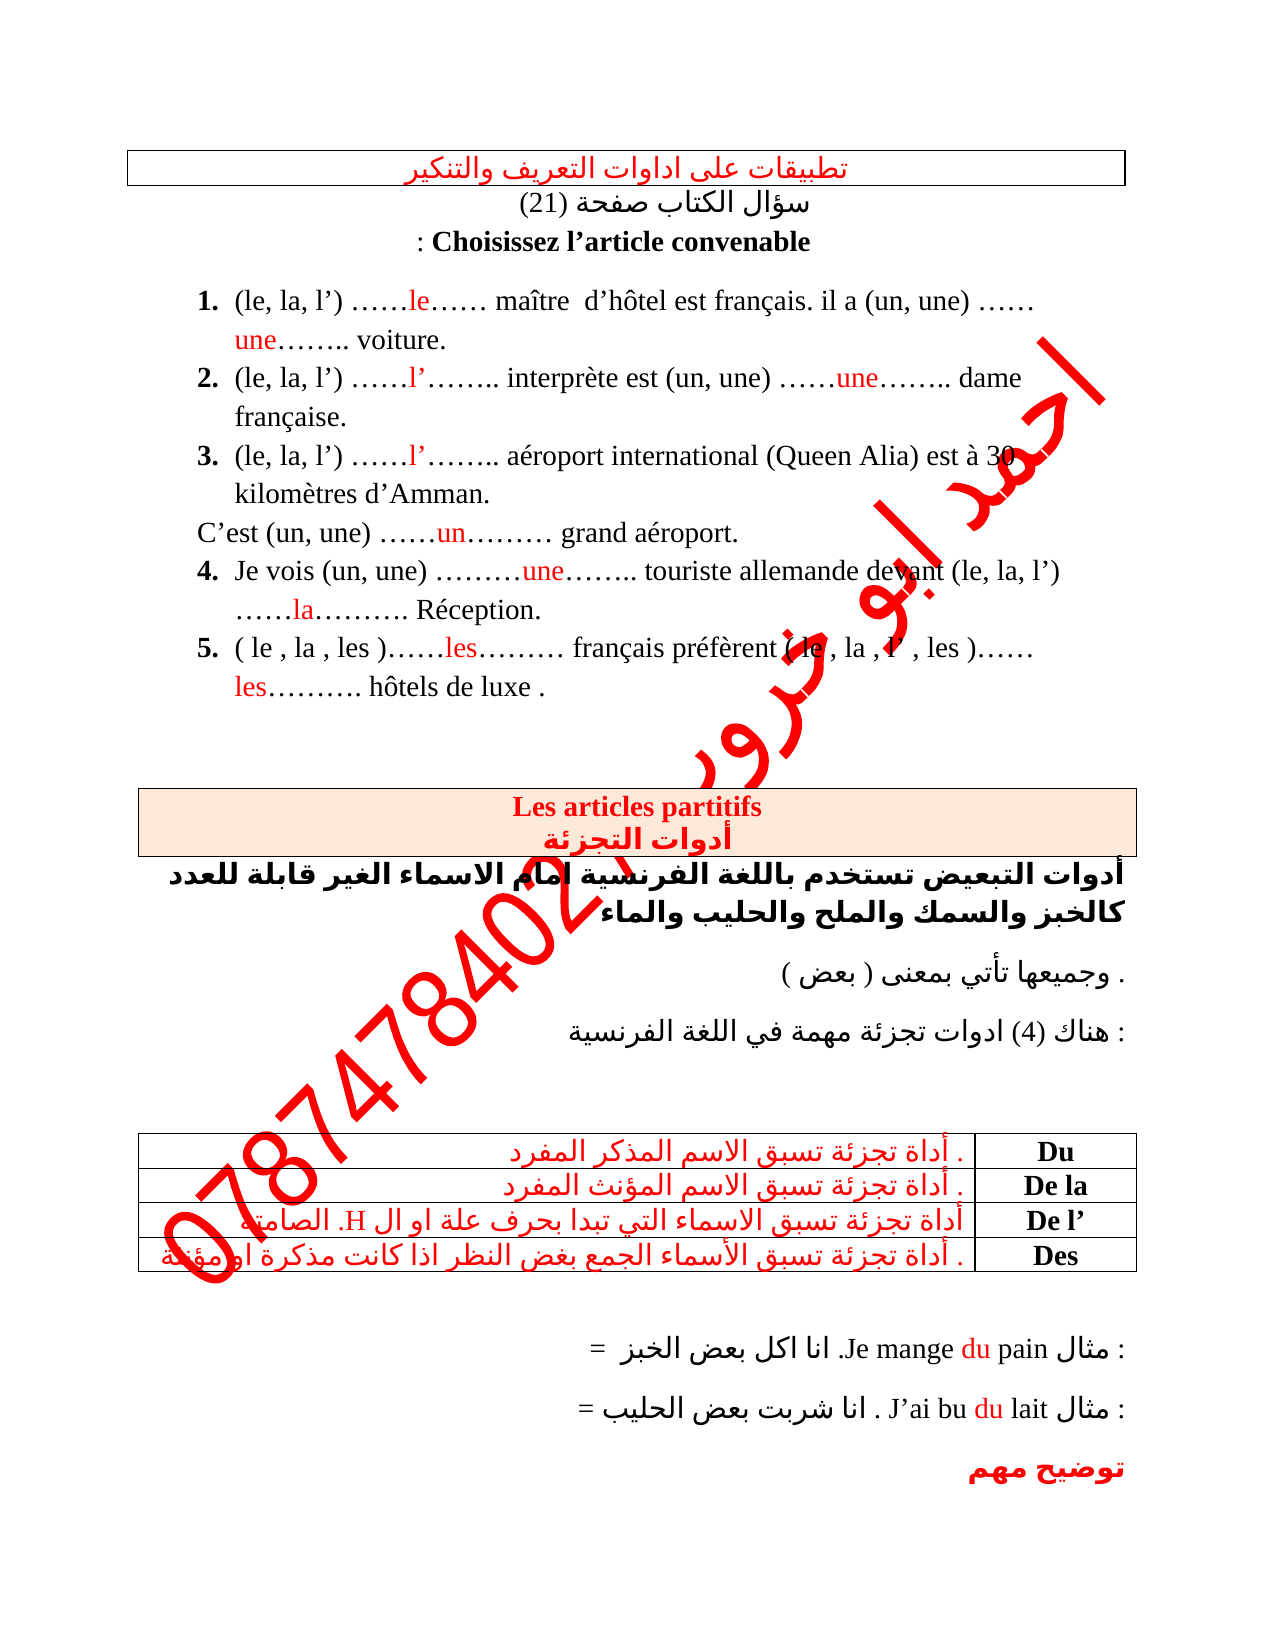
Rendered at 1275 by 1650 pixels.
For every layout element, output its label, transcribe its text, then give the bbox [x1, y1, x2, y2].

list (le, la, l’) ……l’…….. interprète est (un, une) ……une…….. dame française. [197, 361, 1125, 433]
table_header تطبيقات على اداوات التعريف والتنكير [128, 151, 1124, 184]
text أدوات التبعيض تستخدم باللغة الفرنسية امام الاسماء الغير قابلة للعدد كالخبز والسمك والملح والحليب والماء [150, 857, 1125, 929]
text = انا اكل بعض الخبز .Je mange du pain مثال : [150, 1332, 1125, 1365]
table_cell Des [976, 1238, 1136, 1271]
table_cell أداة تجزئة تسبق الاسم المؤنث المفرد . [139, 1169, 974, 1202]
text هناك (4) ادوات تجزئة مهمة في اللغة الفرنسية : [150, 1014, 1125, 1048]
text توضيح مهم [150, 1450, 1125, 1484]
table_header أداة تجزئة تسبق الاسم المذكر المفرد . [139, 1134, 974, 1167]
list C’est (un, une) ……un……… grand aéroport. [197, 515, 1125, 548]
text وجميعها تأتي بمعنى ( بعض ) . [150, 955, 1125, 988]
text سؤال الكتاب صفحة (21) Choisissez l’article convenable : [150, 186, 1125, 258]
table_cell De l’ [976, 1203, 1136, 1237]
list (le, la, l’) ……le…… maître d’hôtel est français. il a (un, une) ……une…….. voiture. [197, 283, 1125, 356]
table_header Du [976, 1134, 1136, 1167]
list ( le , la , les )……les……… français préfèrent ( le , la , l’ , les )……les………. hôtels de luxe . [197, 630, 1125, 702]
table_cell الصامتة .H أداة تجزئة تسبق الاسماء التي تبدا بحرف علة او ال [139, 1203, 974, 1237]
list Je vois (un, une) ………une…….. touriste allemande devant (le, la, l’) ……la………. Réception. [197, 553, 1125, 625]
text = انا شربت بعض الحليب . J’ai bu du lait مثال : [150, 1391, 1125, 1424]
table_header Les articles partitifs أدوات التجزئة [139, 789, 1136, 856]
table_cell De la [976, 1169, 1136, 1202]
table_cell أداة تجزئة تسبق الأسماء الجمع بغض النظر اذا كانت مذكرة او مؤنثة . [139, 1238, 974, 1271]
list (le, la, l’) ……l’…….. aéroport international (Queen Alia) est à 30 kilomètres d’Amman. [197, 438, 1125, 510]
